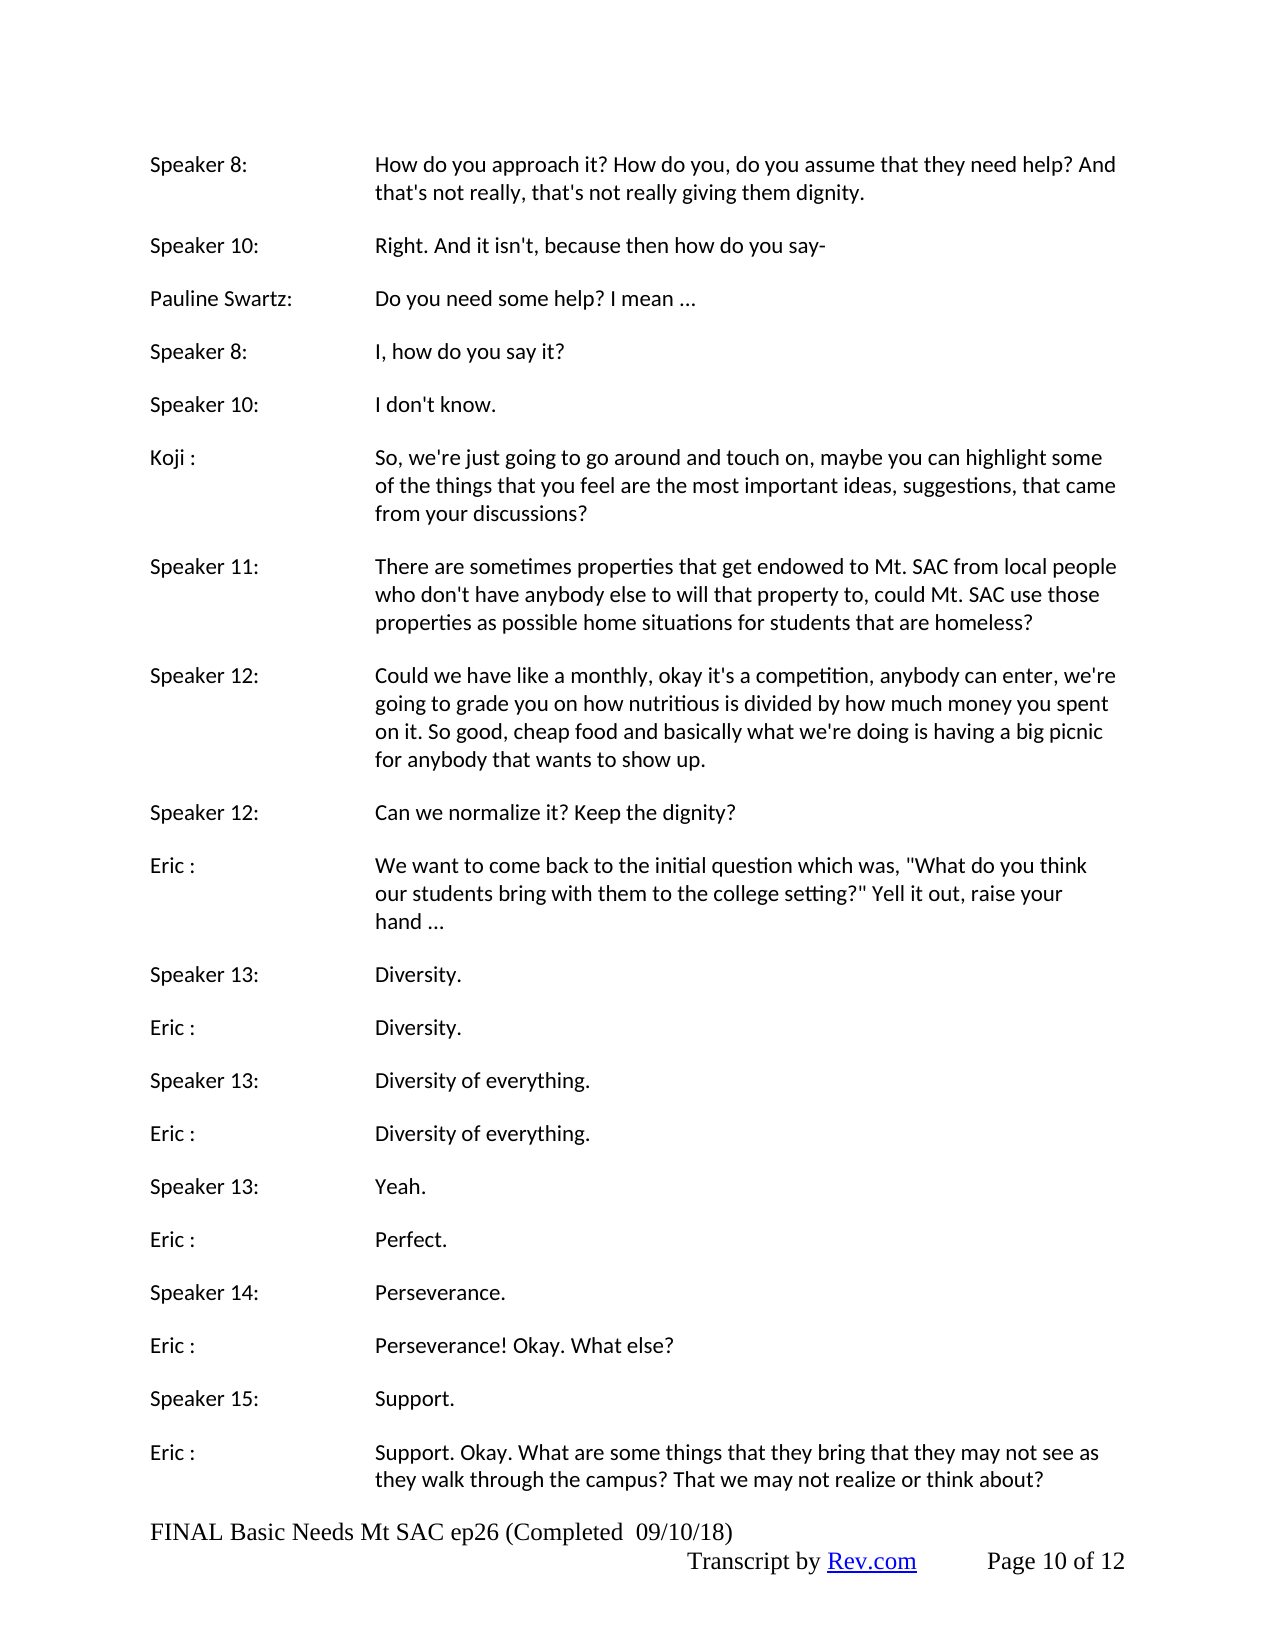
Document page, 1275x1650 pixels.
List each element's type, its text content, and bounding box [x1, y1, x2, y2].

text Speaker 12: Can we normalize it? Keep the dignity? [150, 798, 1125, 826]
text Eric : Support. Okay. What are some things that they bring that they may not see as they walk through the campus? That we may not realize or think about? [150, 1438, 1125, 1494]
text Speaker 8: How do you approach it? How do you, do you assume that they need help? And that's not really, that's not really giving them dignity. [150, 150, 1125, 206]
text Eric : Diversity of everything. [150, 1119, 1125, 1147]
text Speaker 10: I don't know. [150, 390, 1125, 418]
text Koji : So, we're just going to go around and touch on, maybe you can highlight some of the things that you feel are the most important ideas, suggestions, that came from your discussions? [150, 443, 1125, 527]
text Pauline Swartz: Do you need some help? I mean ... [150, 284, 1125, 312]
text Speaker 8: I, how do you say it? [150, 337, 1125, 365]
text Speaker 13: Yeah. [150, 1172, 1125, 1201]
text Speaker 13: Diversity. [150, 960, 1125, 988]
text Eric : We want to come back to the initial question which was, "What do you think our students bring with them to the college setting?" Yell it out, raise your hand ... [150, 851, 1125, 935]
text Eric : Perfect. [150, 1226, 1125, 1253]
text Speaker 14: Perseverance. [150, 1278, 1125, 1307]
text Speaker 11: There are sometimes properties that get endowed to Mt. SAC from local people who don't have anybody else to will that property to, could Mt. SAC use those properties as possible home situations for students that are homeless? [150, 552, 1125, 636]
text Speaker 15: Support. [150, 1384, 1125, 1413]
text Speaker 13: Diversity of everything. [150, 1066, 1125, 1094]
text Eric : Diversity. [150, 1013, 1125, 1041]
text Eric : Perseverance! Okay. What else? [150, 1332, 1125, 1359]
text Speaker 10: Right. And it isn't, because then how do you say- [150, 231, 1125, 259]
text Speaker 12: Could we have like a monthly, okay it's a competition, anybody can enter, we're going to grade you on how nutritious is divided by how much money you spent on it. So good, cheap food and basically what we're doing is having a big picnic for anybody that wants to show up. [150, 661, 1125, 773]
